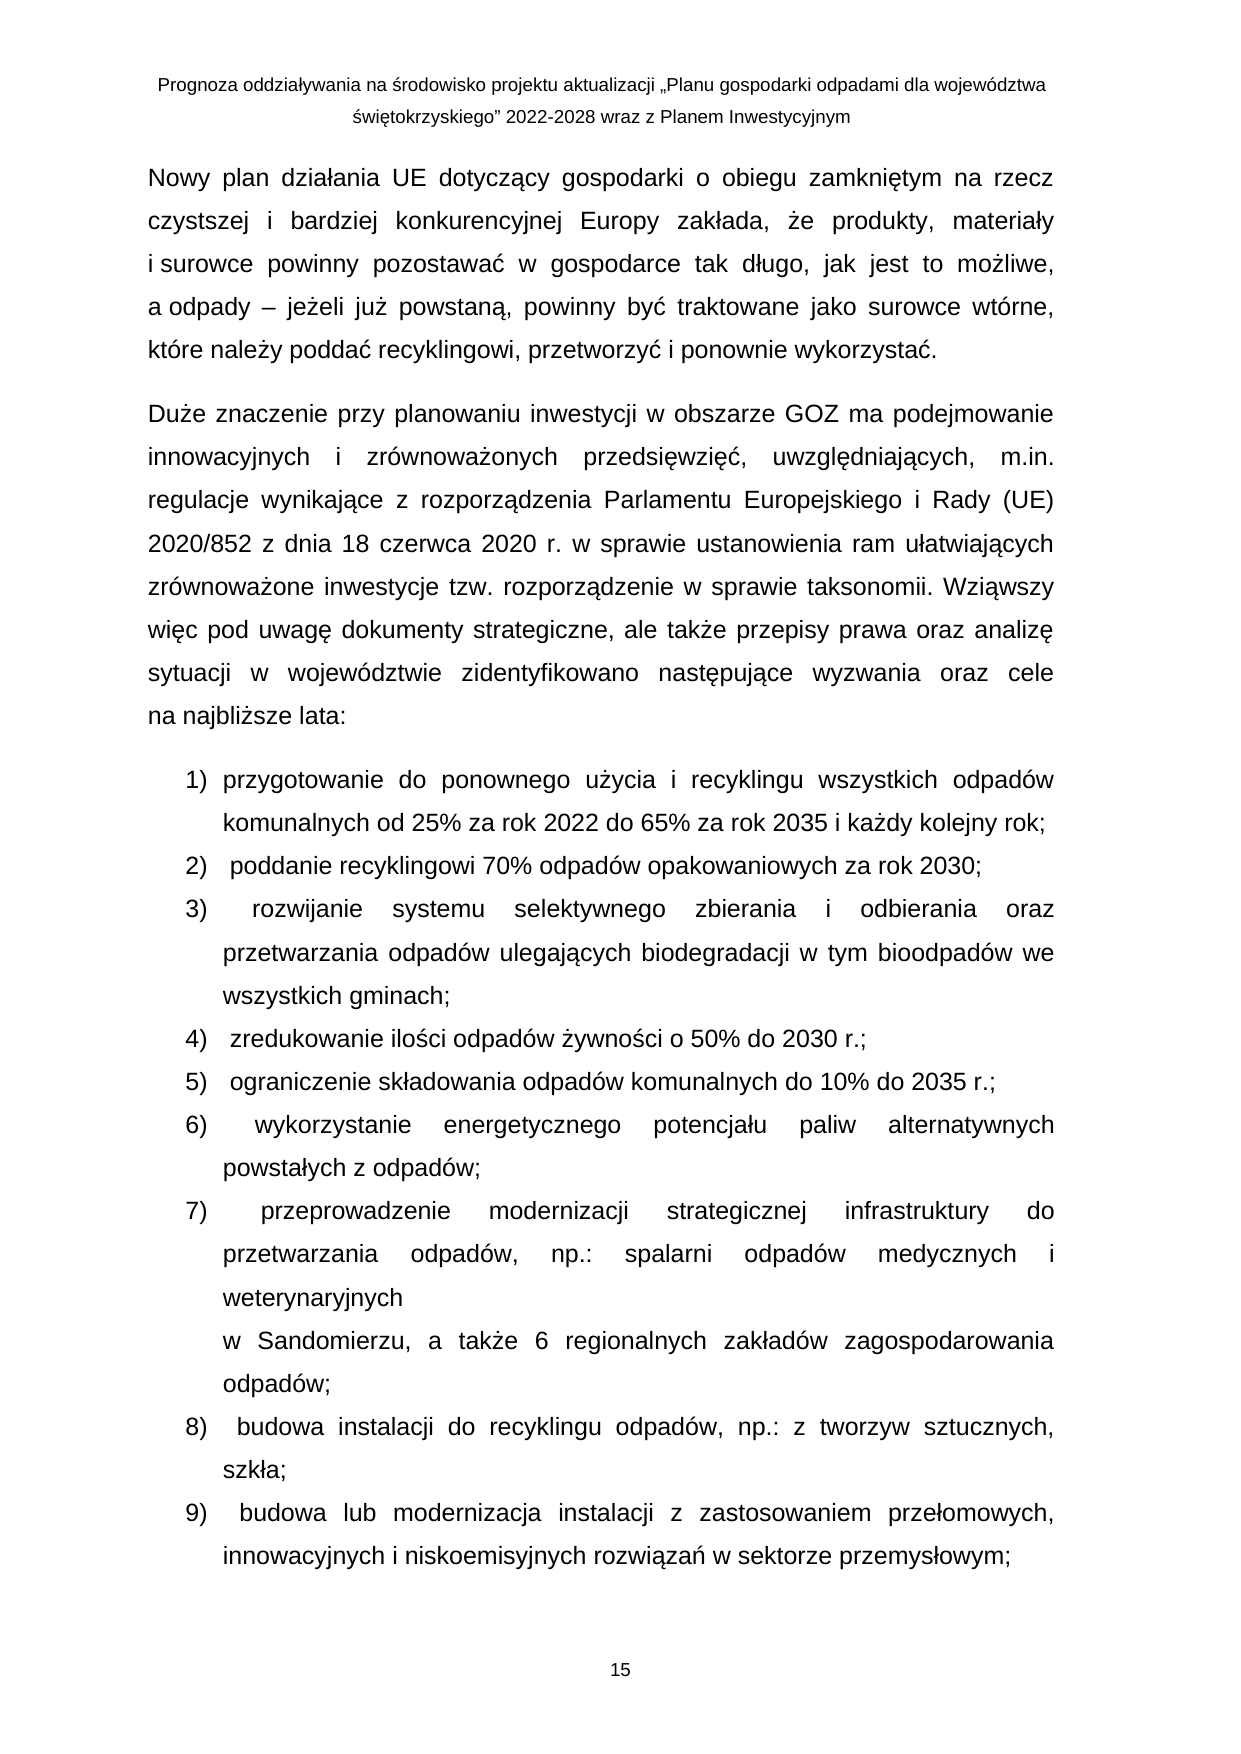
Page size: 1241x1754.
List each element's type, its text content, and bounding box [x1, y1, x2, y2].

list zredukowanie ilości odpadów żywności o 50% do 2030 r.; [185, 1024, 1055, 1052]
text Nowy plan działania UE dotyczący gospodarki o obiegu zamkniętym na rzecz czystszej i bardziej konkurencyjnej Europy zakłada, że produkty, materiały i surowce powinny pozostawać w gospodarce tak długo, jak jest to możliwe, a odpady – jeżeli już powstaną, powinny być traktowane jako surowce wtórne, które należy poddać recyklingowi, przetworzyć i ponownie wykorzystać. [148, 163, 1055, 364]
list poddanie recyklingowi 70% odpadów opakowaniowych za rok 2030; [185, 851, 1055, 880]
list przygotowanie do ponownego użycia i recyklingu wszystkich odpadów komunalnych od 25% za rok 2022 do 65% za rok 2035 i każdy kolejny rok; [185, 765, 1055, 837]
text Duże znaczenie przy planowaniu inwestycji w obszarze GOZ ma podejmowanie innowacyjnych i zrównoważonych przedsięwzięć, uwzględniających, m.in. regulacje wynikające z rozporządzenia Parlamentu Europejskiego i Rady (UE) 2020/852 z dnia 18 czerwca 2020 r. w sprawie ustanowienia ram ułatwiających zrównoważone inwestycje tzw. rozporządzenie w sprawie taksonomii. Wziąwszy więc pod uwagę dokumenty strategiczne, ale także przepisy prawa oraz analizę sytuacji w województwie zidentyfikowano następujące wyzwania oraz cele na najbliższe lata: [148, 399, 1055, 730]
list wykorzystanie energetycznego potencjału paliw alternatywnych powstałych z odpadów; [185, 1110, 1055, 1182]
list przeprowadzenie modernizacji strategicznej infrastruktury do przetwarzania odpadów, np.: spalarni odpadów medycznych i weterynaryjnych w Sandomierzu, a także 6 regionalnych zakładów zagospodarowania odpadów; [185, 1196, 1055, 1397]
list rozwijanie systemu selektywnego zbierania i odbierania oraz przetwarzania odpadów ulegających biodegradacji w tym bioodpadów we wszystkich gminach; [185, 894, 1055, 1009]
list budowa lub modernizacja instalacji z zastosowaniem przełomowych, innowacyjnych i niskoemisyjnych rozwiązań w sektorze przemysłowym; [185, 1498, 1055, 1570]
list budowa instalacji do recyklingu odpadów, np.: z tworzyw sztucznych, szkła; [185, 1412, 1055, 1484]
list ograniczenie składowania odpadów komunalnych do 10% do 2035 r.; [185, 1067, 1055, 1096]
